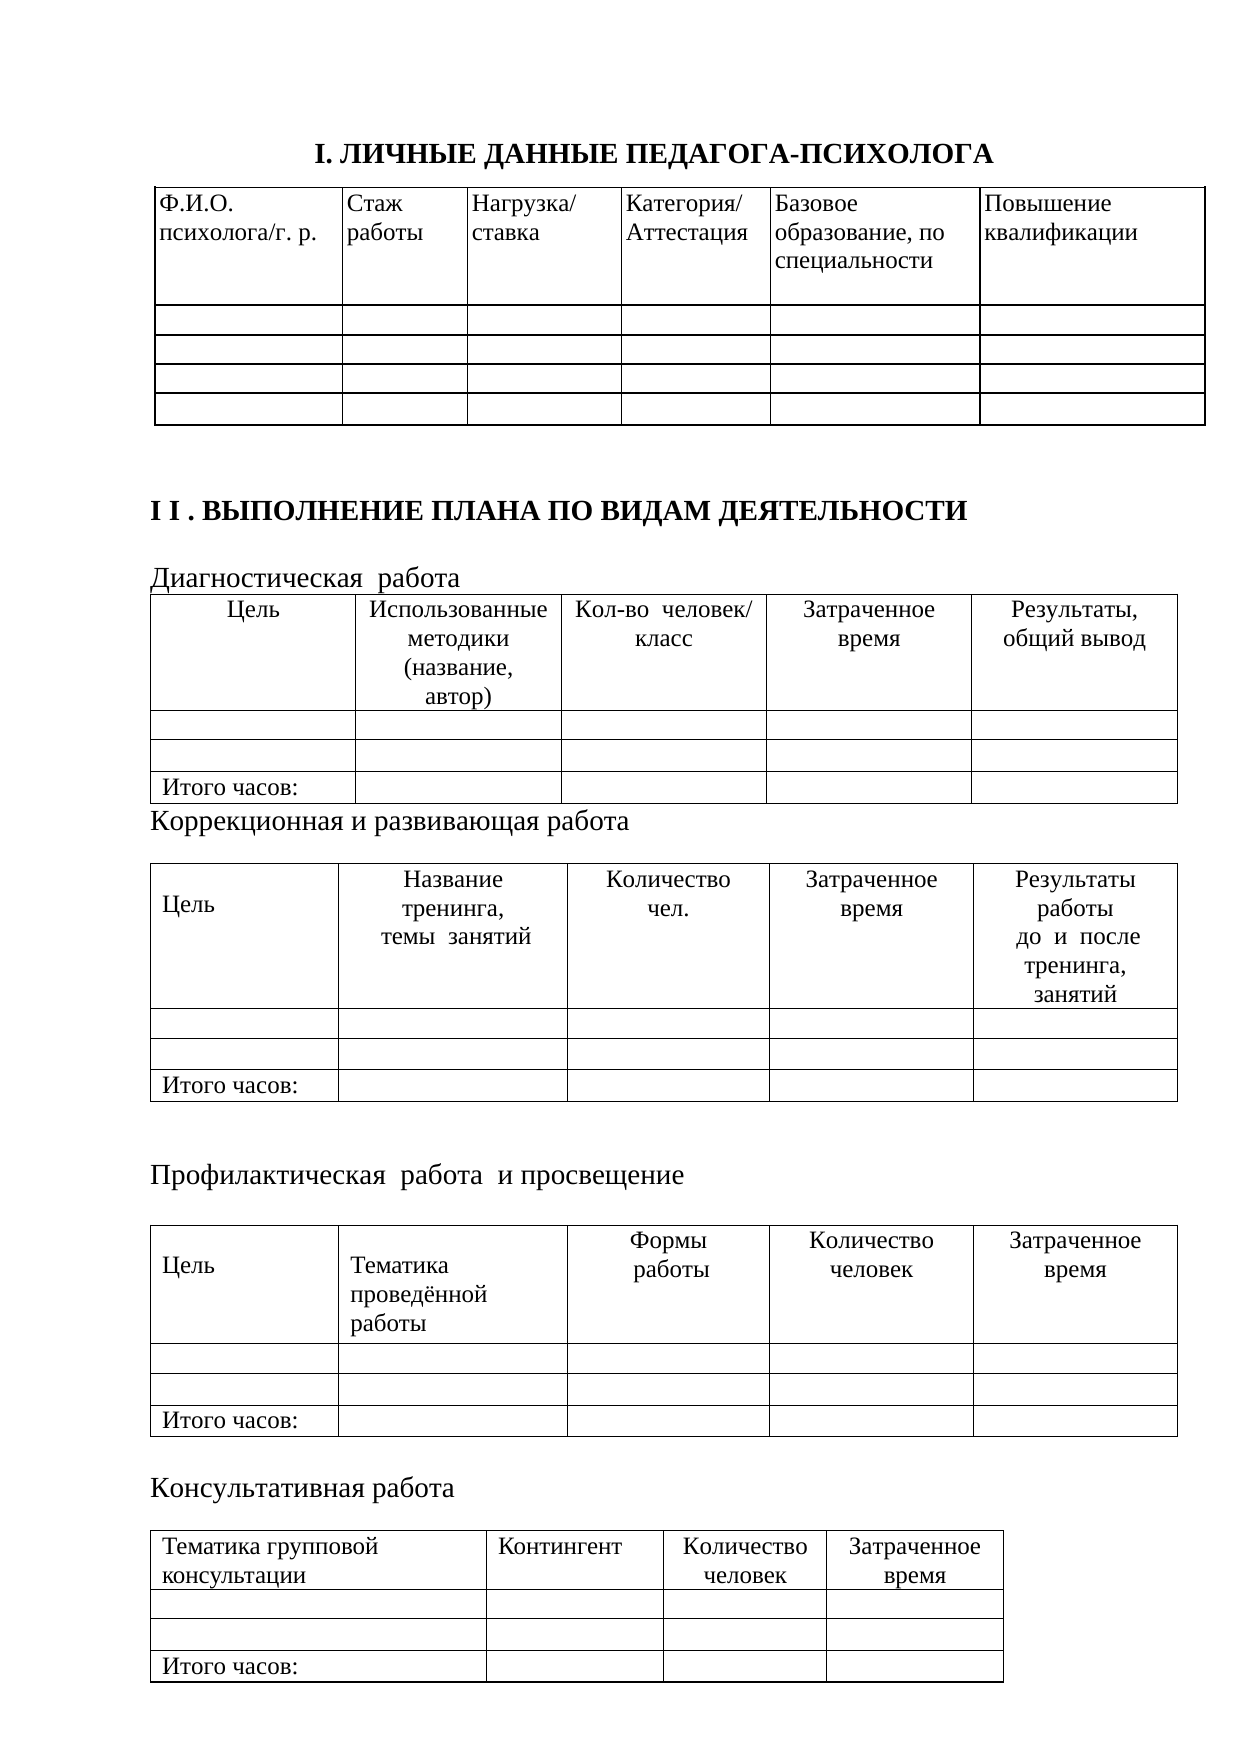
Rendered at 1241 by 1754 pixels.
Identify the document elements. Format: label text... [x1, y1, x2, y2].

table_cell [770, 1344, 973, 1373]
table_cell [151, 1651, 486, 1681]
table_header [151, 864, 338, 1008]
table_cell [356, 711, 561, 739]
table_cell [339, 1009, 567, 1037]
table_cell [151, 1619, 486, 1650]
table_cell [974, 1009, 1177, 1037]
table_cell [972, 711, 1177, 739]
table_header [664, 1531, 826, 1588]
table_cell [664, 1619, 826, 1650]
table_cell [343, 336, 467, 363]
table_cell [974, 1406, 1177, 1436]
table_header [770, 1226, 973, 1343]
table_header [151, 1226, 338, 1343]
table_cell [981, 394, 1204, 424]
table_cell [343, 365, 467, 392]
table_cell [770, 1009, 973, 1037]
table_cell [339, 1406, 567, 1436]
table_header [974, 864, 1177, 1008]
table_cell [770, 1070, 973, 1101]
table_cell [771, 394, 979, 424]
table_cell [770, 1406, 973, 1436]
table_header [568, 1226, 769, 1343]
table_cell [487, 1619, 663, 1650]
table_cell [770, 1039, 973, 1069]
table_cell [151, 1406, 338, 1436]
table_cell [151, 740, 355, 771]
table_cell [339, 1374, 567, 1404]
list Консультативная работа [150, 1471, 1162, 1504]
list Профилактическая работа и просвещение [150, 1157, 1162, 1191]
table_header Базовое образование, по специальности [771, 188, 979, 304]
table_cell [468, 365, 621, 392]
table_header Затраченное время [767, 595, 971, 709]
table_cell [622, 336, 770, 363]
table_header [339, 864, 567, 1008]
table_cell [343, 306, 467, 334]
table_header Цель [151, 595, 355, 709]
table_cell [981, 306, 1204, 334]
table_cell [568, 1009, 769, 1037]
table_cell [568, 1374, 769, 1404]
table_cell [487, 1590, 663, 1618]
table_cell [622, 394, 770, 424]
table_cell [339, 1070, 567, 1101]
table_cell [771, 306, 979, 334]
text I I . ВЫПОЛНЕНИЕ ПЛАНА ПО ВИДАМ ДЕЯТЕЛЬНОСТИ [150, 493, 1162, 526]
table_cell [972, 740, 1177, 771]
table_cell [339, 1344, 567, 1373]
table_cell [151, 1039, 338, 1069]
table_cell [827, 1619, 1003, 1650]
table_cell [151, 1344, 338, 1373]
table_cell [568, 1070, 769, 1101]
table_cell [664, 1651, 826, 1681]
table_cell [767, 711, 971, 739]
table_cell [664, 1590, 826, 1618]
table_cell [562, 711, 766, 739]
table_cell [771, 365, 979, 392]
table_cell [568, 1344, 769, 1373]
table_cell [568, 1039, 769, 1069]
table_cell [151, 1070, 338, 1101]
table_cell [156, 394, 342, 424]
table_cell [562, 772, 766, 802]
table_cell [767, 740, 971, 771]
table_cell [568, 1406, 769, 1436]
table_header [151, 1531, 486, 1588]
list Коррекционная и развивающая работа [150, 804, 1162, 837]
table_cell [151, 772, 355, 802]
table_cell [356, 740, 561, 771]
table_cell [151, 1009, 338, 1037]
table_cell [151, 711, 355, 739]
table_cell [981, 365, 1204, 392]
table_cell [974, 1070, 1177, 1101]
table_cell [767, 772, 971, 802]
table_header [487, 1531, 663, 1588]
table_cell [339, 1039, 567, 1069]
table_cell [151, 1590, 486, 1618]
table_header Результаты, общий вывод [972, 595, 1177, 709]
table_header Использованные методики (название, автор) [356, 595, 561, 709]
table_header Категория/ Аттестация [622, 188, 770, 304]
table_cell [622, 306, 770, 334]
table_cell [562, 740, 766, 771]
table_cell [981, 336, 1204, 363]
table_cell [468, 394, 621, 424]
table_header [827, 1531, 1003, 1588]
table_header Ф.И.О. психолога/г. р. [156, 188, 342, 304]
table_cell [156, 306, 342, 334]
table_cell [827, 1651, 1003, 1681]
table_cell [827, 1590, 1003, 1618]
table_cell [771, 336, 979, 363]
table_cell [156, 365, 342, 392]
table_header Нагрузка/ставка [468, 188, 621, 304]
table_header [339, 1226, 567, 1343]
table_header Повышение квалификации [981, 188, 1204, 304]
table_cell [156, 336, 342, 363]
list Диагностическая работа [150, 560, 1162, 593]
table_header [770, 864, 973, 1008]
table_cell [622, 365, 770, 392]
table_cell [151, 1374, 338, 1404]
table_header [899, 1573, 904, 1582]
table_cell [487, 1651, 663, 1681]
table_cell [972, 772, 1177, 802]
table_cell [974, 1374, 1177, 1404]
table_cell [468, 336, 621, 363]
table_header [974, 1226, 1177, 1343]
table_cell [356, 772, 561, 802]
table_header Кол-во человек/ класс [562, 595, 766, 709]
table_header Стаж работы [343, 188, 467, 304]
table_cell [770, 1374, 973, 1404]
text I. ЛИЧНЫЕ ДАННЫЕ ПЕДАГОГА-ПСИХОЛОГА [150, 136, 1158, 169]
table_cell [468, 306, 621, 334]
table_cell [343, 394, 467, 424]
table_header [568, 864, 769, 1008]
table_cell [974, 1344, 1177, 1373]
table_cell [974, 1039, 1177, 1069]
